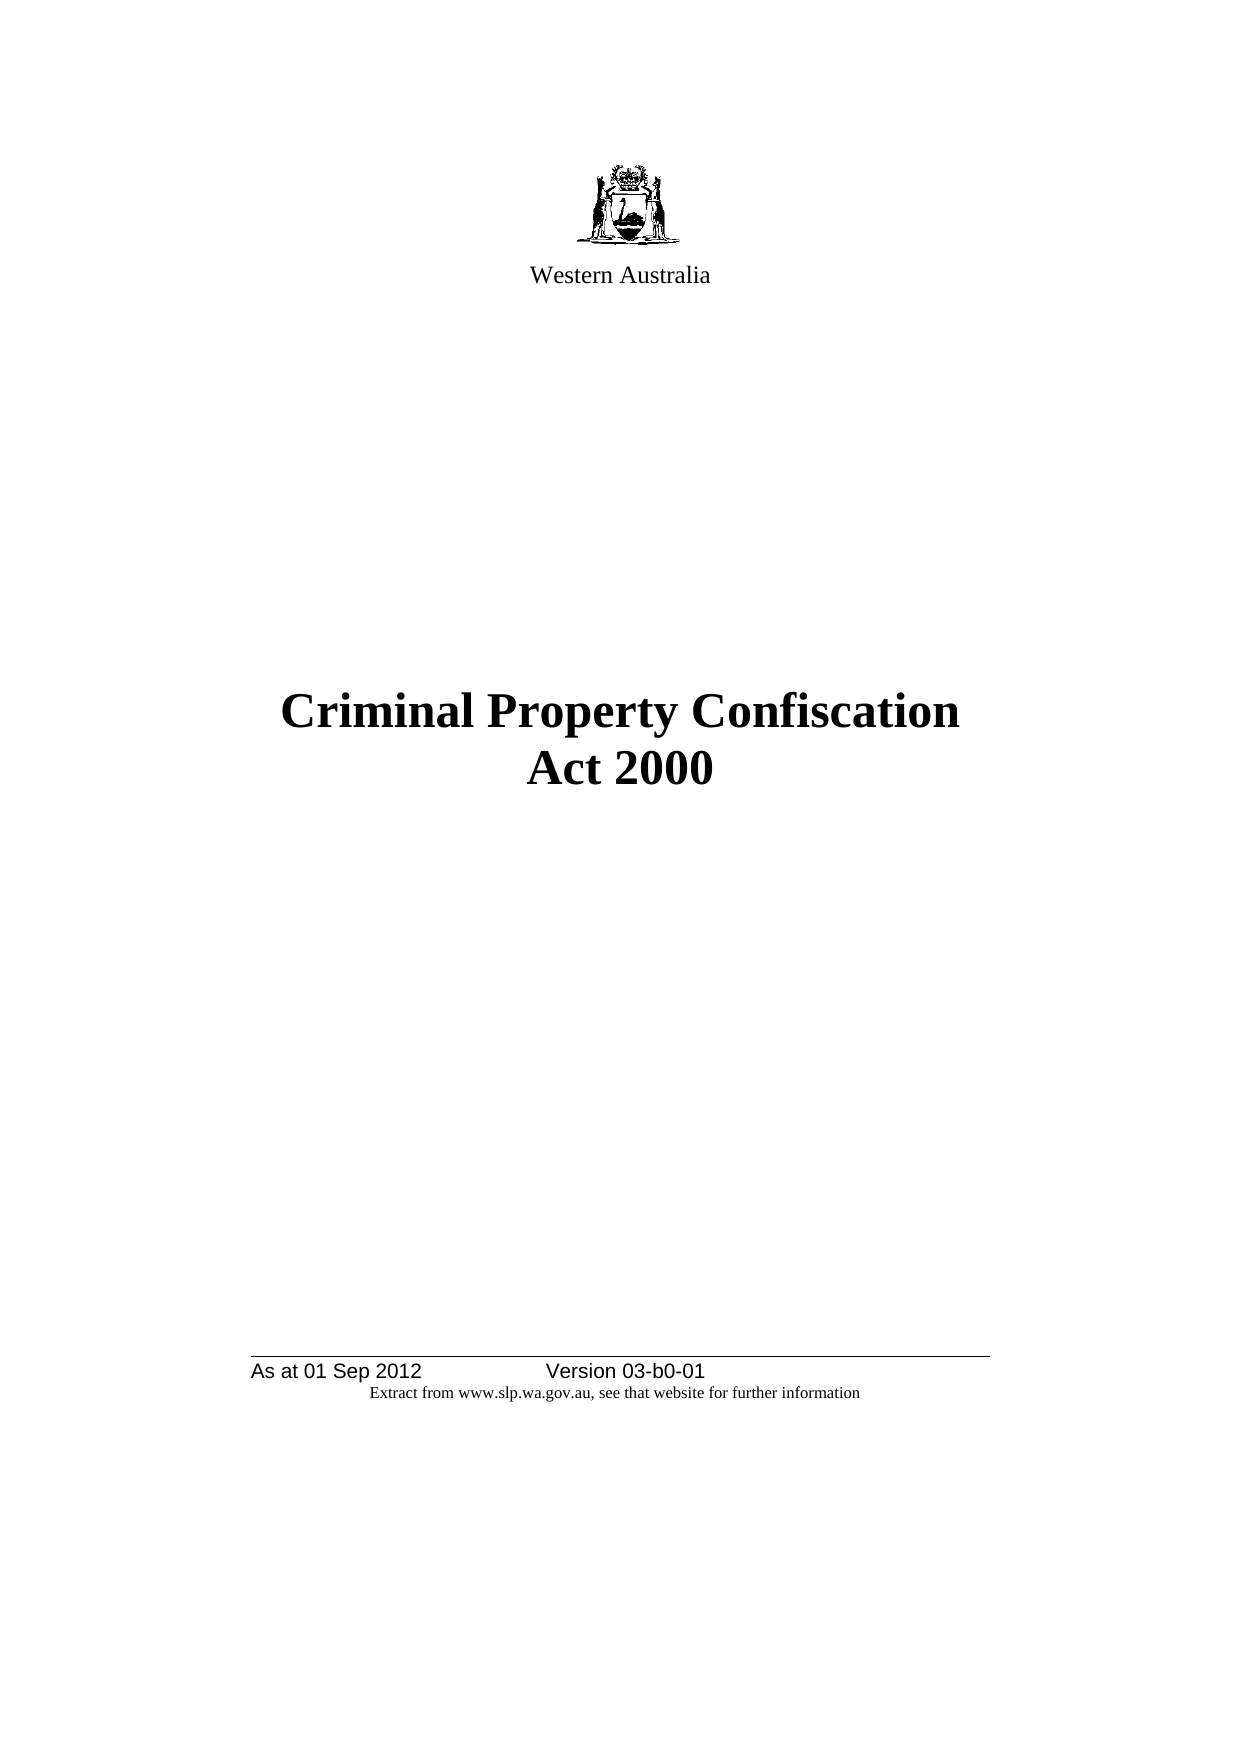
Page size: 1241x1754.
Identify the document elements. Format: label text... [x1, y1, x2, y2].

picture [576, 163, 680, 246]
text Criminal Property Confiscation Act 2000 [251, 680, 990, 795]
